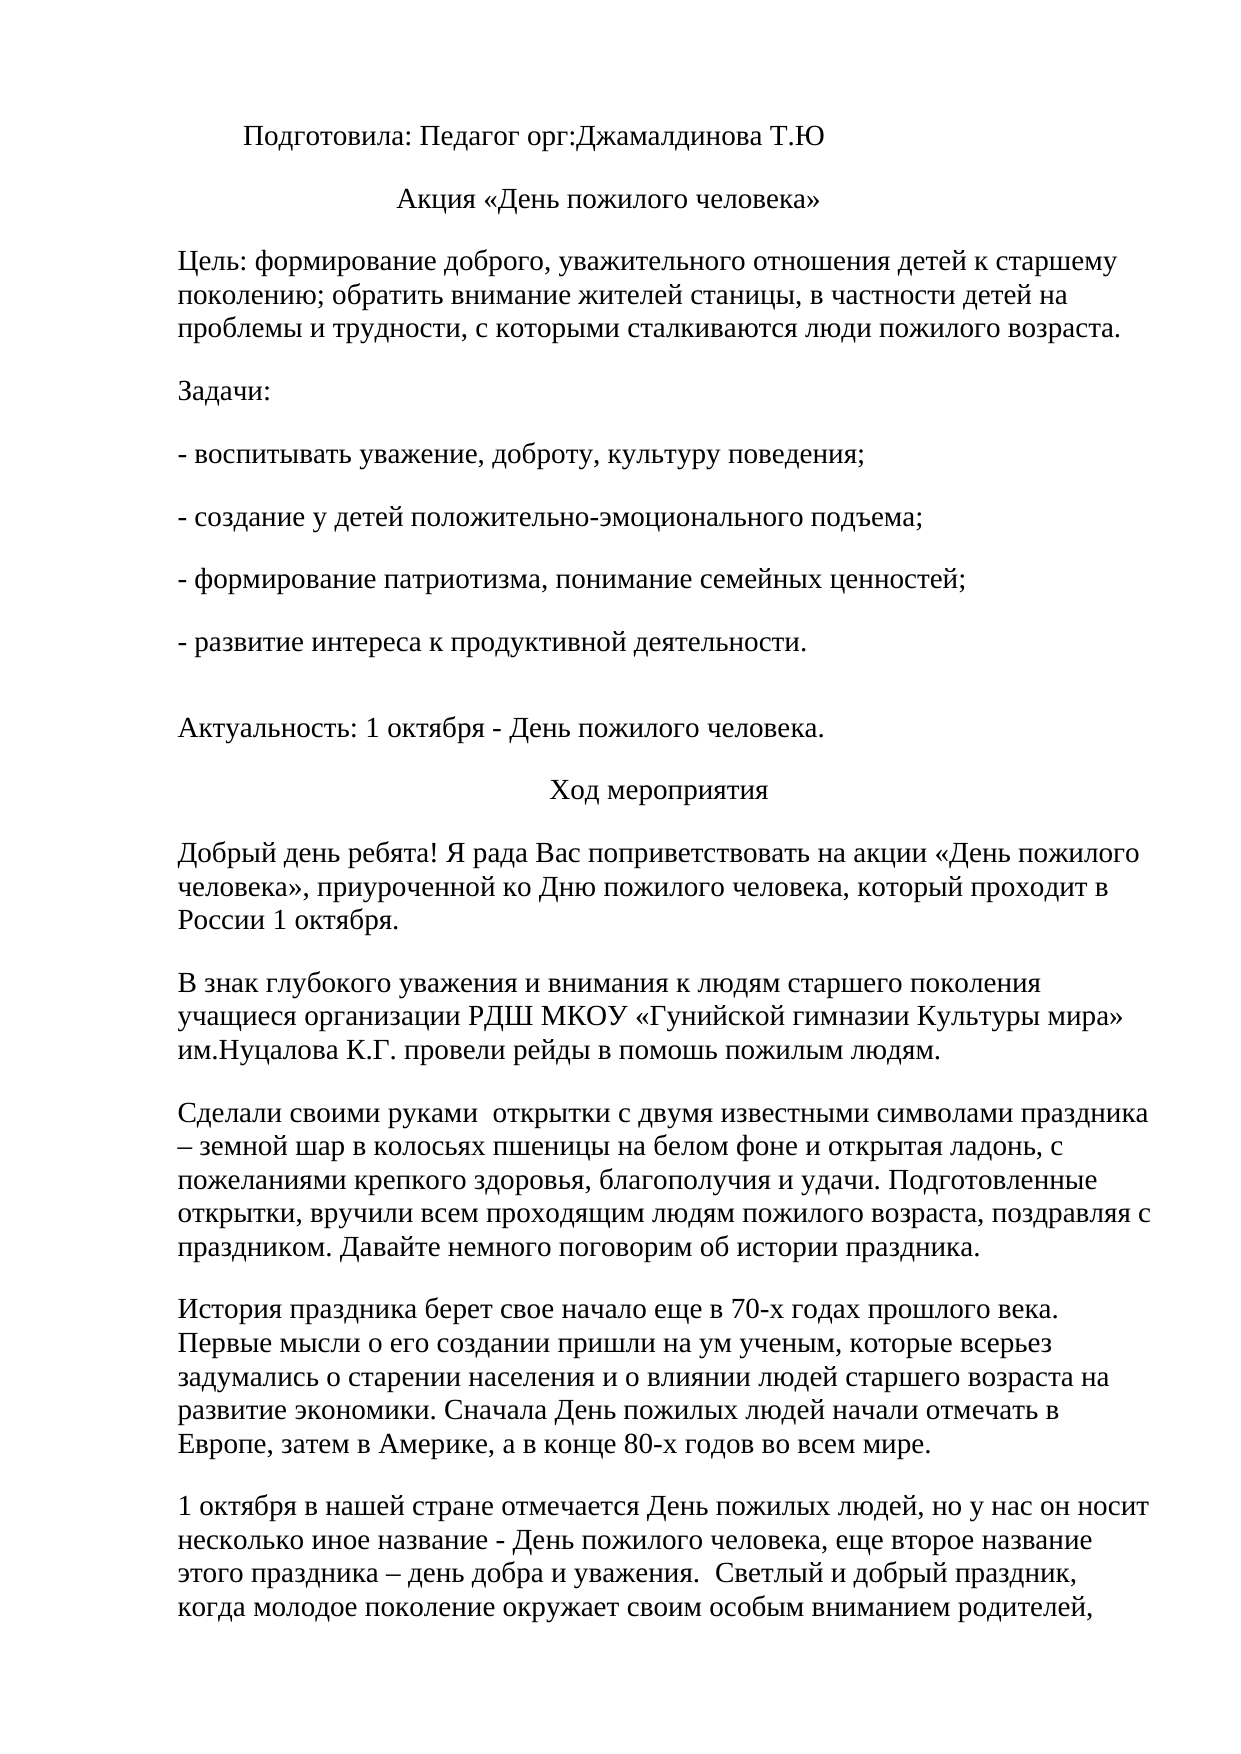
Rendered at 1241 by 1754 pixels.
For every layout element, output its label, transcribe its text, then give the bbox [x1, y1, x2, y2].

text Задачи: [177, 373, 1152, 407]
text Актуальность: 1 октября - День пожилого человека. [177, 687, 1152, 743]
text Ход мероприятия [177, 772, 1152, 806]
text - воспитывать уважение, доброту, культуру поведения; [177, 436, 1152, 469]
text Добрый день ребята! Я рада Вас поприветствовать на акции «День пожилого человека», приуроченной ко Дню пожилого человека, который проходит в России 1 октября. [177, 835, 1152, 936]
text В знак глубокого уважения и внимания к людям старшего поколения учащиеся организации РДШ МКОУ «Гунийской гимназии Культуры мира» им.Нуцалова К.Г. провели рейды в помошь пожилым людям. [177, 965, 1152, 1066]
text История праздника берет свое начало еще в 70-х годах прошлого века. Первые мысли о его создании пришли на ум ученым, которые всерьез задумались о старении населения и о влиянии людей старшего возраста на развитие экономики. Сначала День пожилых людей начали отмечать в Европе, затем в Америке, а в конце 80-х годов во всем мире. [177, 1292, 1152, 1459]
text Акция «День пожилого человека» [177, 181, 1152, 214]
text - формирование патриотизма, понимание семейных ценностей; [177, 561, 1152, 595]
text - развитие интереса к продуктивной деятельности. [177, 624, 1152, 658]
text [177, 1488, 1152, 1623]
text Сделали своими руками открытки с двумя известными символами праздника – земной шар в колосьях пшеницы на белом фоне и открытая ладонь, с пожеланиями крепкого здоровья, благополучия и удачи. Подготовленные открытки, вручили всем проходящим людям пожилого возраста, поздравляя с праздником. Давайте немного поговорим об истории праздника. [177, 1095, 1152, 1262]
text Цель: формирование доброго, уважительного отношения детей к старшему поколению; обратить внимание жителей станицы, в частности детей на проблемы и трудности, с которыми сталкиваются люди пожилого возраста. [177, 243, 1152, 344]
text Подготовила: Педагог орг:Джамалдинова Т.Ю [177, 118, 1152, 152]
text - создание у детей положительно-эмоционального подъема; [177, 499, 1152, 532]
